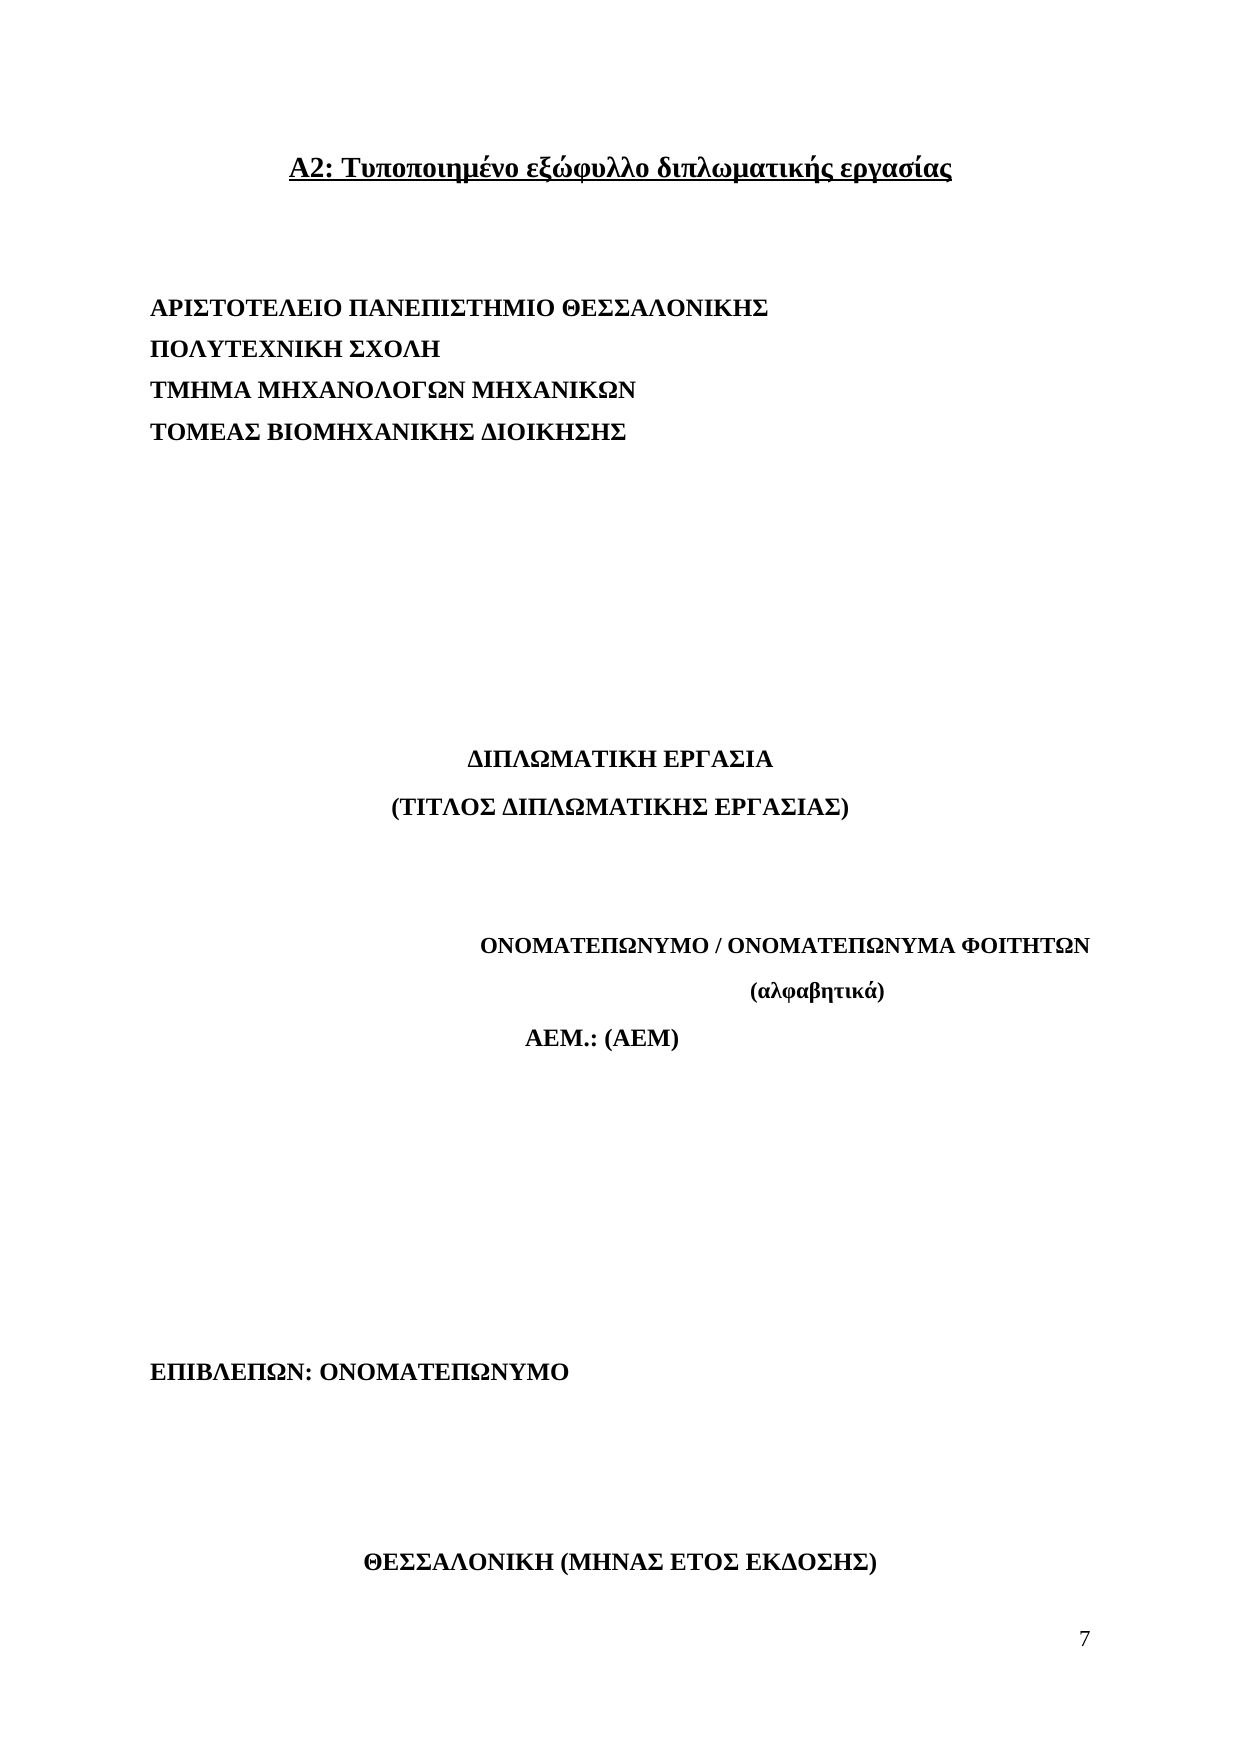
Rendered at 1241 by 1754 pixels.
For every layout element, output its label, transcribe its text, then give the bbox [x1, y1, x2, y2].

text ΘΕΣΣΑΛΟΝΙΚΗ (ΜΗΝΑΣ ΕΤΟΣ ΕΚΔΟΣΗΣ) [150, 1547, 1090, 1576]
text ΤΜΗΜΑ ΜΗΧΑΝΟΛΟΓΩΝ ΜΗΧΑΝΙΚΩΝ [150, 376, 1090, 404]
text ΑΡΙΣΤΟΤΕΛΕΙΟ ΠΑΝΕΠΙΣΤΗΜΙΟ ΘΕΣΣΑΛΟΝΙΚΗΣ [150, 293, 1090, 322]
text (ΤΙΤΛΟΣ ΔΙΠΛΩΜΑΤΙΚΗΣ ΕΡΓΑΣΙΑΣ) [150, 792, 1090, 821]
text ΕΠΙΒΛΕΠΩΝ: ΟΝΟΜΑΤΕΠΩΝΥΜΟ [150, 1357, 1090, 1385]
text ΟΝΟΜΑΤΕΠΩΝΥΜΟ / ΟΝΟΜΑΤΕΠΩΝΥΜΑ ΦΟΙΤΗΤΩΝ [150, 932, 1090, 959]
text ΑΕΜ.: (ΑΕΜ) [450, 1023, 1090, 1051]
text ΠΟΛΥΤΕΧΝΙΚΗ ΣΧΟΛΗ [150, 334, 1090, 363]
text Α2: Τυποποιημένο εξώφυλλο διπλωματικής εργασίας [150, 150, 1090, 183]
text (αλφαβητικά) [675, 978, 1090, 1004]
text ΔΙΠΛΩΜΑΤΙΚΗ ΕΡΓΑΣΙΑ [150, 744, 1090, 773]
text ΤΟΜΕΑΣ ΒΙΟΜΗΧΑΝΙΚΗΣ ΔΙΟΙΚΗΣΗΣ [150, 417, 1090, 446]
